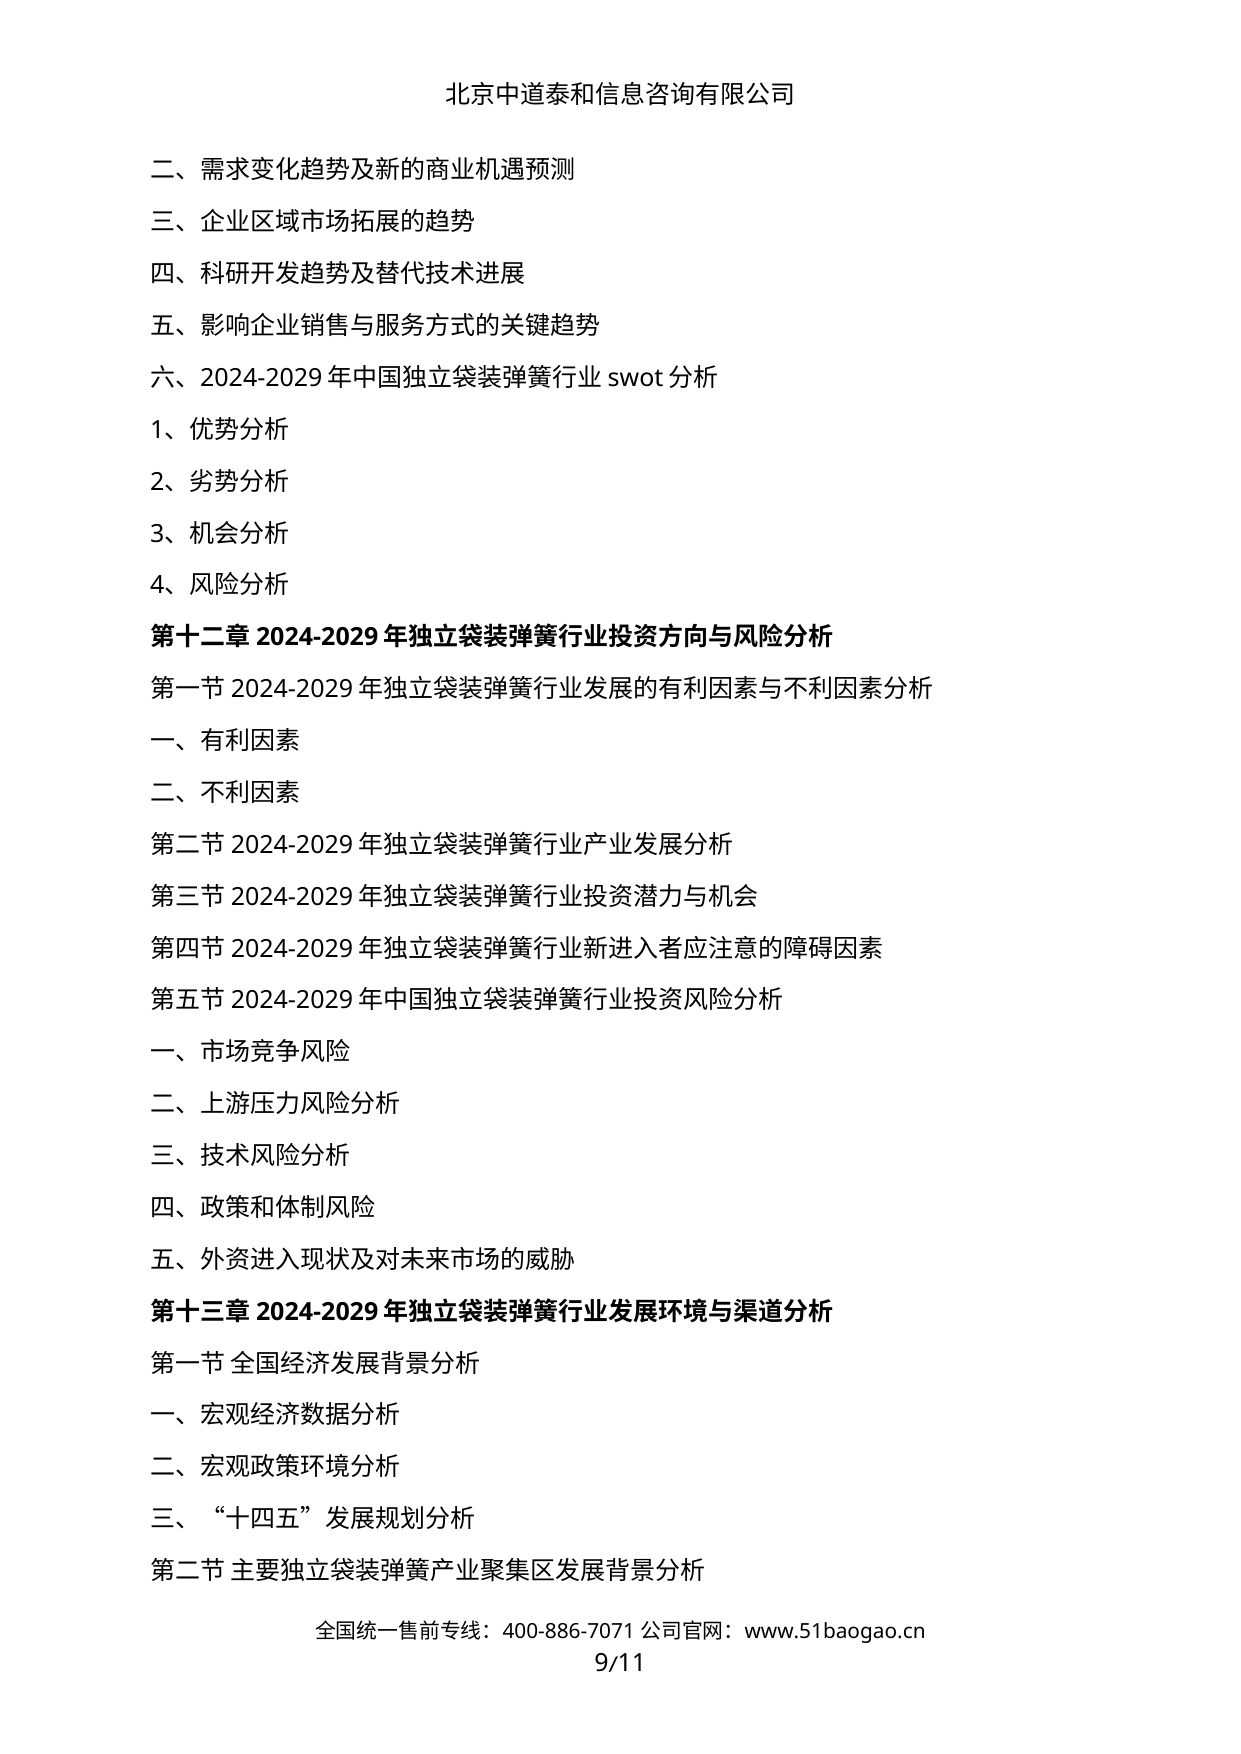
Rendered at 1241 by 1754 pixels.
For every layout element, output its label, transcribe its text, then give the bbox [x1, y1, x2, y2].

text 第二节 主要独立袋装弹簧产业聚集区发展背景分析 [150, 1551, 1090, 1587]
text 四、政策和体制风险 [150, 1187, 1090, 1224]
text 二、需求变化趋势及新的商业机遇预测 [150, 150, 1090, 186]
text 一、宏观经济数据分析 [150, 1395, 1090, 1431]
text 第一节 全国经济发展背景分析 [150, 1343, 1090, 1379]
text 第十二章 2024-2029年独立袋装弹簧行业投资方向与风险分析 [150, 617, 1090, 653]
text 三、“十四五”发展规划分析 [150, 1499, 1090, 1535]
text 四、科研开发趋势及替代技术进展 [150, 254, 1090, 290]
text 一、有利因素 [150, 721, 1090, 757]
text 第三节 2024-2029年独立袋装弹簧行业投资潜力与机会 [150, 876, 1090, 912]
text 三、企业区域市场拓展的趋势 [150, 202, 1090, 238]
text 2、劣势分析 [150, 461, 1090, 497]
text 1、优势分析 [150, 409, 1090, 446]
text 六、2024-2029年中国独立袋装弹簧行业swot分析 [150, 357, 1090, 394]
text 第五节 2024-2029年中国独立袋装弹簧行业投资风险分析 [150, 980, 1090, 1016]
text 3、机会分析 [150, 513, 1090, 549]
text 二、不利因素 [150, 772, 1090, 809]
text 第二节 2024-2029年独立袋装弹簧行业产业发展分析 [150, 824, 1090, 861]
text 三、技术风险分析 [150, 1136, 1090, 1172]
text 第一节 2024-2029年独立袋装弹簧行业发展的有利因素与不利因素分析 [150, 669, 1090, 705]
text 五、影响企业销售与服务方式的关键趋势 [150, 306, 1090, 342]
text 一、市场竞争风险 [150, 1032, 1090, 1068]
text 二、宏观政策环境分析 [150, 1447, 1090, 1483]
text 五、外资进入现状及对未来市场的威胁 [150, 1239, 1090, 1276]
text 4、风险分析 [150, 565, 1090, 601]
text 二、上游压力风险分析 [150, 1084, 1090, 1120]
text 第四节 2024-2029年独立袋装弹簧行业新进入者应注意的障碍因素 [150, 928, 1090, 964]
text 第十三章 2024-2029年独立袋装弹簧行业发展环境与渠道分析 [150, 1291, 1090, 1327]
